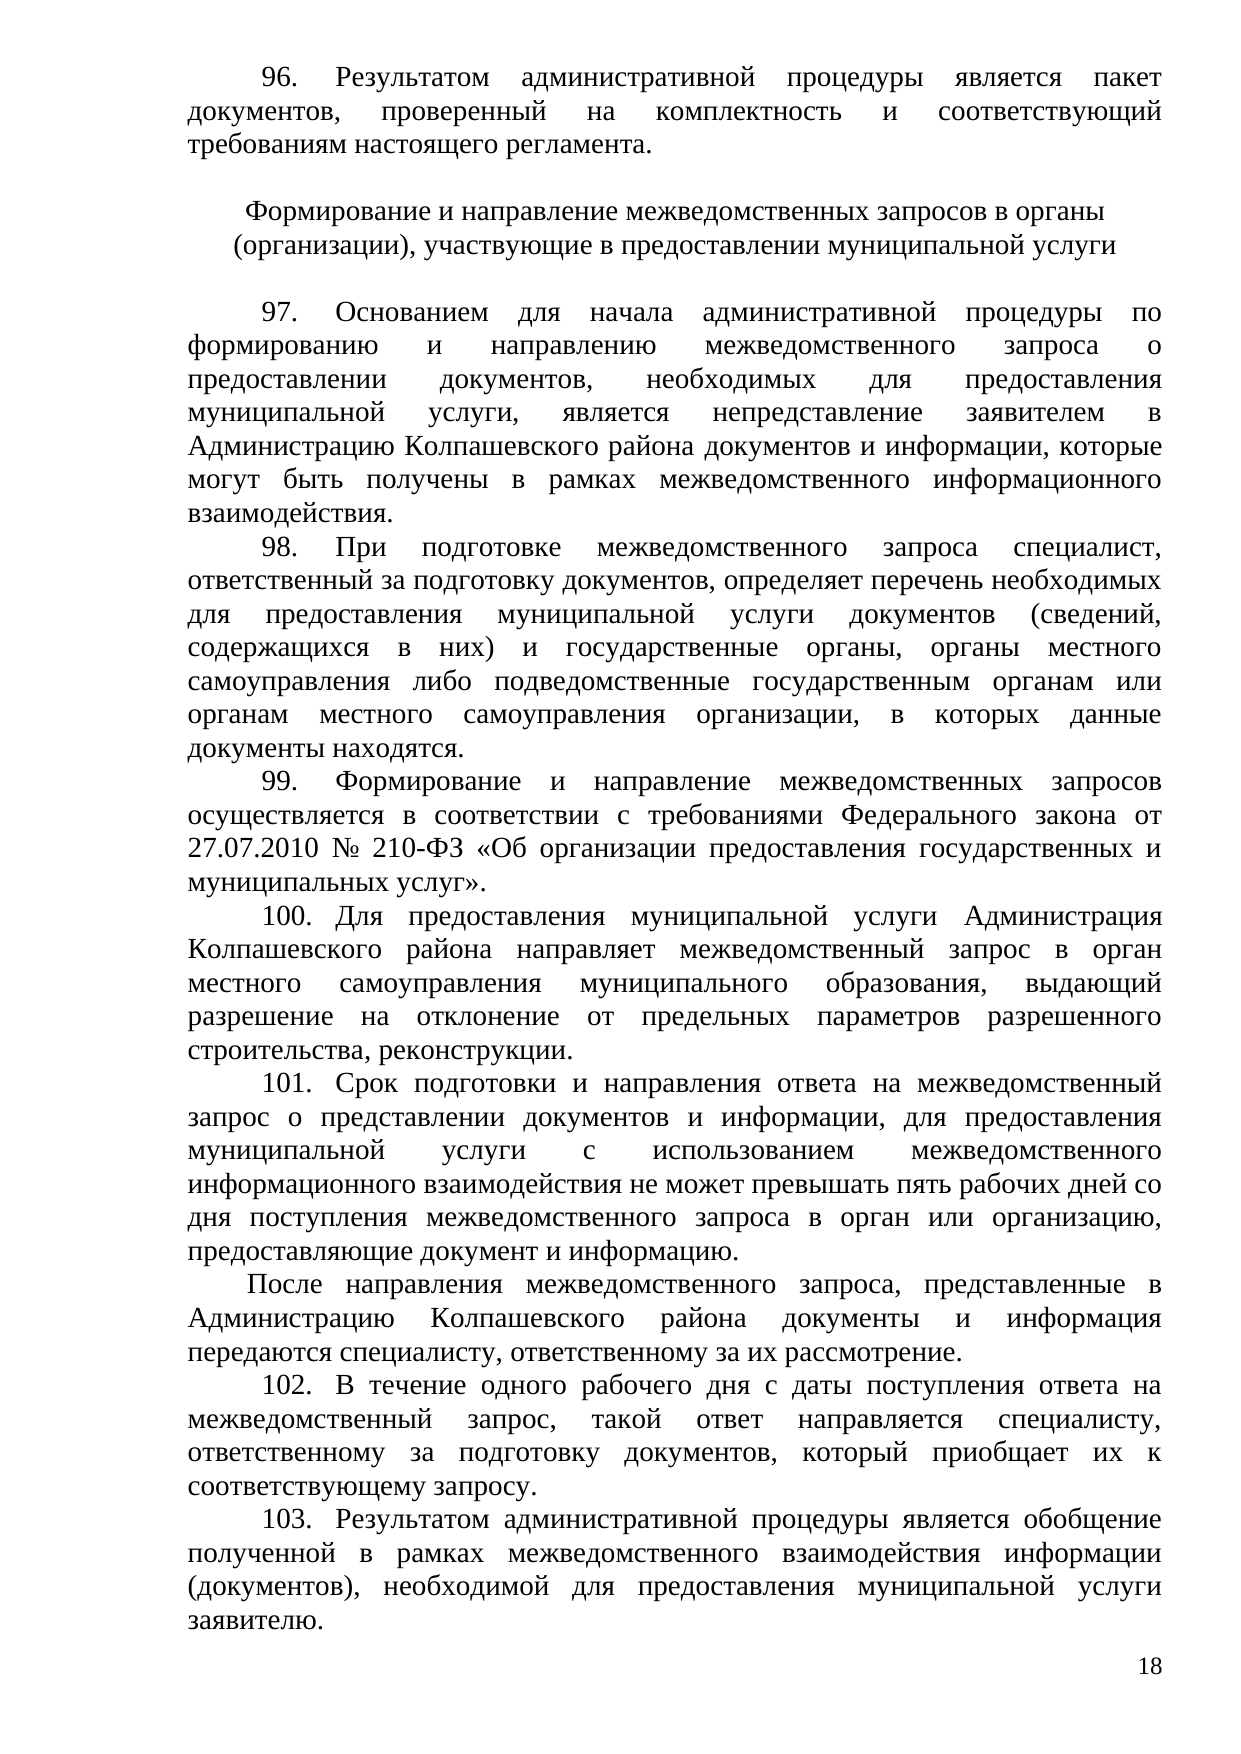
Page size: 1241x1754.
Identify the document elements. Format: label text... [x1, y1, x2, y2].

list Основанием для начала административной процедуры по формированию и направлению межведомственного запроса о предоставлении документов, необходимых для предоставления муниципальной услуги, является непредставление заявителем в Администрацию Колпашевского района документов и информации, которые могут быть получены в рамках межведомственного информационного взаимодействия. [187, 294, 1162, 529]
list Формирование и направление межведомственных запросов осуществляется в соответствии с требованиями Федерального закона от 27.07.2010 № 210-ФЗ «Об организации предоставления государственных и муниципальных услуг». [187, 763, 1162, 898]
list При подготовке межведомственного запроса специалист, ответственный за подготовку документов, определяет перечень необходимых для предоставления муниципальной услуги документов (сведений, содержащихся в них) и государственные органы, органы местного самоуправления либо подведомственные государственным органам или органам местного самоуправления организации, в которых данные документы находятся. [187, 529, 1162, 763]
list Результатом административной процедуры является обобщение полученной в рамках межведомственного взаимодействия информации (документов), необходимой для предоставления муниципальной услуги заявителю. [187, 1501, 1162, 1636]
list Для предоставления муниципальной услуги Администрация Колпашевского района направляет межведомственный запрос в орган местного самоуправления муниципального образования, выдающий разрешение на отклонение от предельных параметров разрешенного строительства, реконструкции. [187, 898, 1162, 1065]
list Срок подготовки и направления ответа на межведомственный запрос о представлении документов и информации, для предоставления муниципальной услуги с использованием межведомственного информационного взаимодействия не может превышать пять рабочих дней со дня поступления межведомственного запроса в орган или организацию, предоставляющие документ и информацию. [187, 1065, 1162, 1267]
list Результатом административной процедуры является пакет документов, проверенный на комплектность и соответствующий требованиям настоящего регламента. [187, 59, 1162, 160]
text Формирование и направление межведомственных запросов в органы (организации), участвующие в предоставлении муниципальной услуги [187, 193, 1162, 260]
text После направления межведомственного запроса, представленные в Администрацию Колпашевского района документы и информация передаются специалисту, ответственному за их рассмотрение. [187, 1267, 1162, 1367]
list В течение одного рабочего дня с даты поступления ответа на межведомственный запрос, такой ответ направляется специалисту, ответственному за подготовку документов, который приобщает их к соответствующему запросу. [187, 1367, 1162, 1501]
